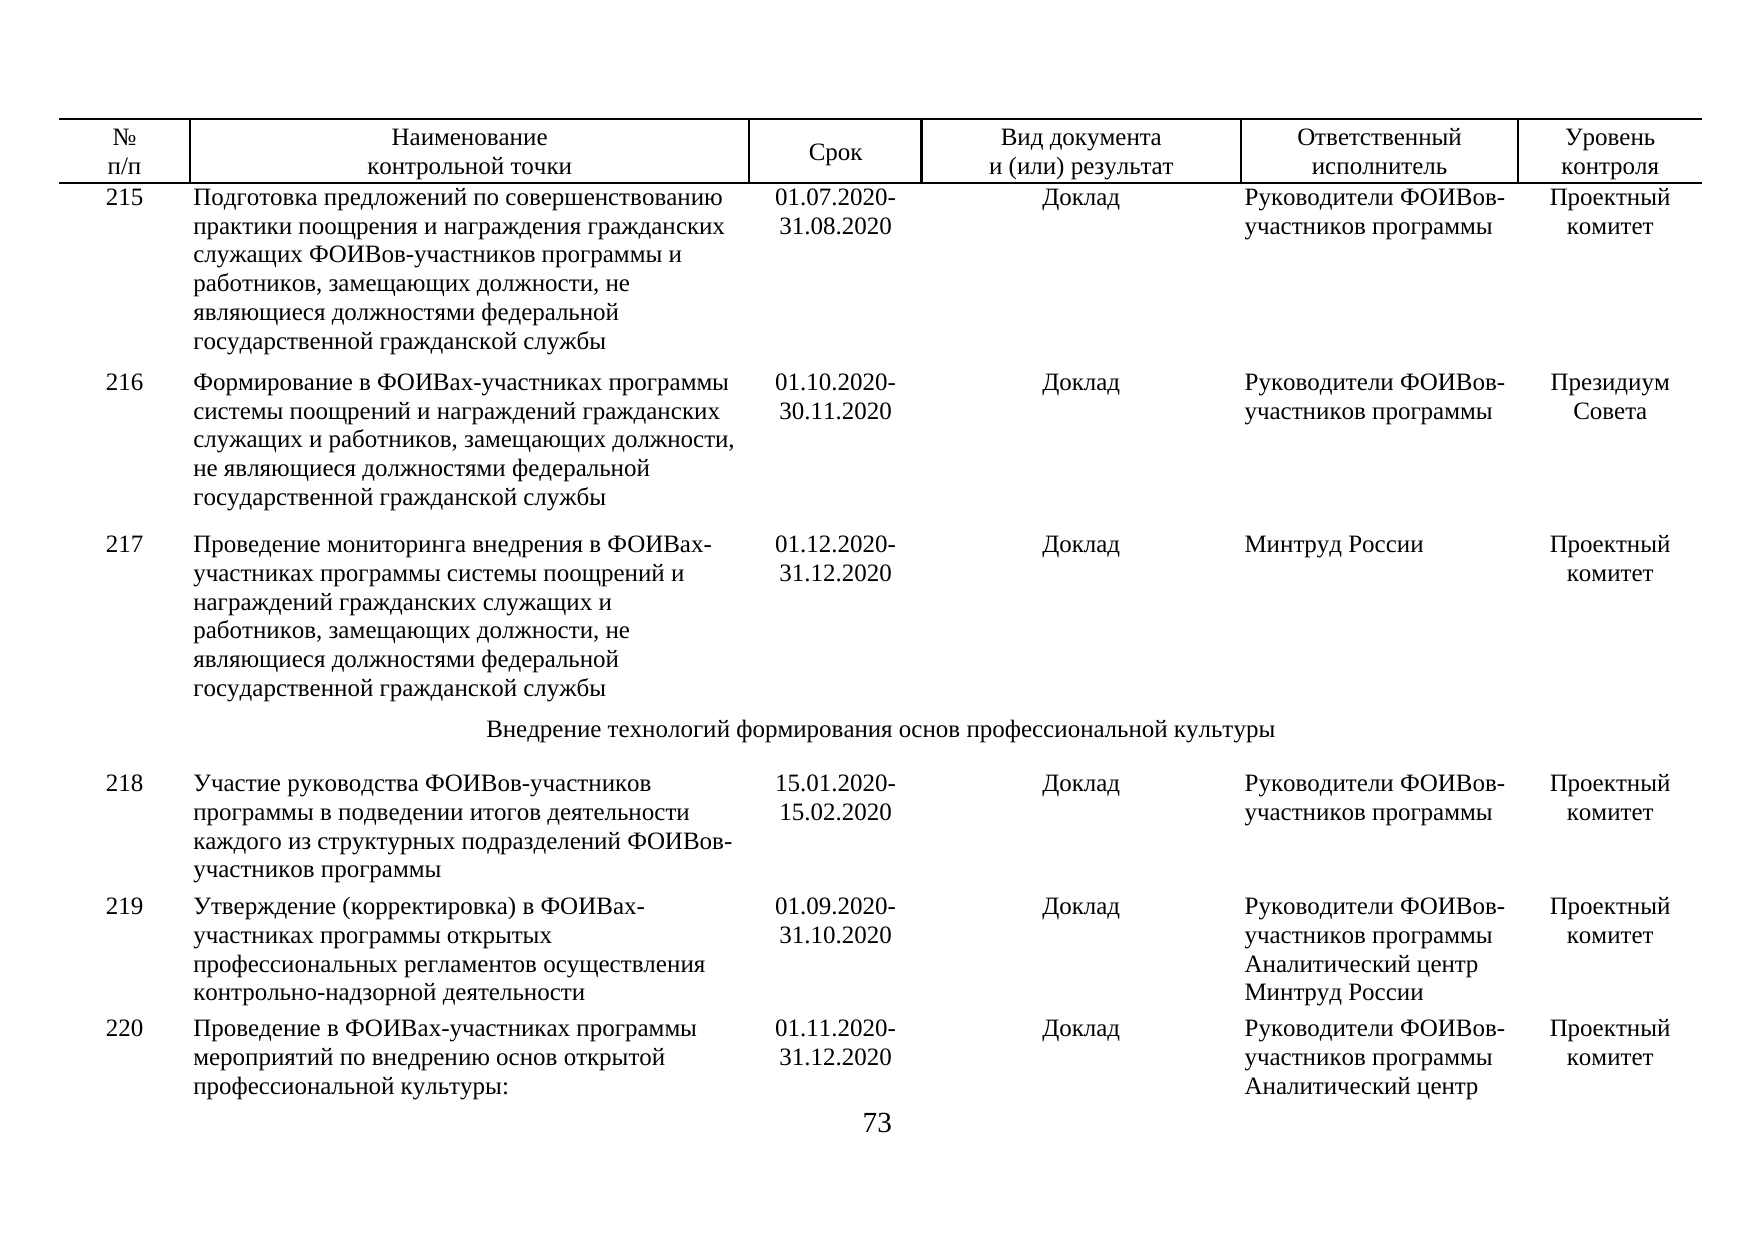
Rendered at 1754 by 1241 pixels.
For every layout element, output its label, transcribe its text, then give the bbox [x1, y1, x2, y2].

table_cell Доклад [921, 367, 1241, 529]
table_cell Внедрение технологий формирования основ профессиональной культуры [59, 714, 1702, 768]
table_header Наименование контрольной точки [191, 120, 748, 182]
table_cell 218 [59, 768, 189, 891]
table_header Ответственный исполнитель [1242, 120, 1517, 182]
table_header Уровень контроля [1519, 120, 1702, 182]
table_cell 220 [59, 1013, 189, 1105]
table_cell 01.10.2020-30.11.2020 [749, 367, 921, 529]
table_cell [190, 1013, 749, 1105]
table_cell 01.11.2020-31.12.2020 [749, 1013, 921, 1105]
table_cell 01.12.2020-31.12.2020 [749, 529, 921, 714]
table_cell Проектный комитет [1518, 184, 1702, 367]
table_header № п/п [59, 120, 189, 182]
table_cell Доклад [921, 891, 1241, 1013]
table_cell 217 [59, 529, 189, 714]
table_cell Проведение мониторинга внедрения в ФОИВах-участниках программы системы поощрений и награждений гражданских служащих и работников, замещающих должности, не являющиеся должностями федеральной государственной гражданской службы [190, 529, 749, 714]
table_cell 215 [59, 184, 189, 367]
table_cell 216 [59, 367, 189, 529]
table_cell Президиум Совета [1518, 367, 1702, 529]
table_cell Утверждение (корректировка) в ФОИВах-участниках программы открытых профессиональных регламентов осуществления контрольно-надзорной деятельности [190, 891, 749, 1013]
table_cell Проектный комитет [1518, 529, 1702, 714]
table_cell 01.09.2020-31.10.2020 [749, 891, 921, 1013]
table_cell Минтруд России [1241, 529, 1518, 714]
table_cell 219 [59, 891, 189, 1013]
table_cell Руководители ФОИВов-участников программы Аналитический центр Минтруд России [1241, 891, 1518, 1013]
table_cell 01.07.2020-31.08.2020 [749, 184, 921, 367]
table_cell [1241, 184, 1518, 367]
table_cell Формирование в ФОИВах-участниках программы системы поощрений и награждений гражданских служащих и работников, замещающих должности, не являющиеся должностями федеральной государственной гражданской службы [190, 367, 749, 529]
table_cell Доклад [921, 768, 1241, 891]
table_cell Доклад [921, 184, 1241, 367]
table_header Срок [750, 120, 920, 182]
table_cell Проектный комитет [1518, 891, 1702, 1013]
table_cell Доклад [921, 1013, 1241, 1105]
table_header Вид документа и (или) результат [923, 120, 1240, 182]
table_cell Руководители ФОИВов-участников программы [1241, 367, 1518, 529]
table_cell Участие руководства ФОИВов-участников программы в подведении итогов деятельности каждого из структурных подразделений ФОИВов-участников программы [190, 768, 749, 891]
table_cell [1241, 1013, 1518, 1105]
table_cell Проектный комитет [1518, 1013, 1702, 1105]
table_cell Руководители ФОИВов-участников программы [1241, 768, 1518, 891]
table_cell 15.01.2020-15.02.2020 [749, 768, 921, 891]
table_cell Доклад [921, 529, 1241, 714]
table_cell Подготовка предложений по совершенствованию практики поощрения и награждения гражданских служащих ФОИВов-участников программы и работников, замещающих должности, не являющиеся должностями федеральной государственной гражданской службы [190, 184, 749, 367]
table_cell Проектный комитет [1518, 768, 1702, 891]
